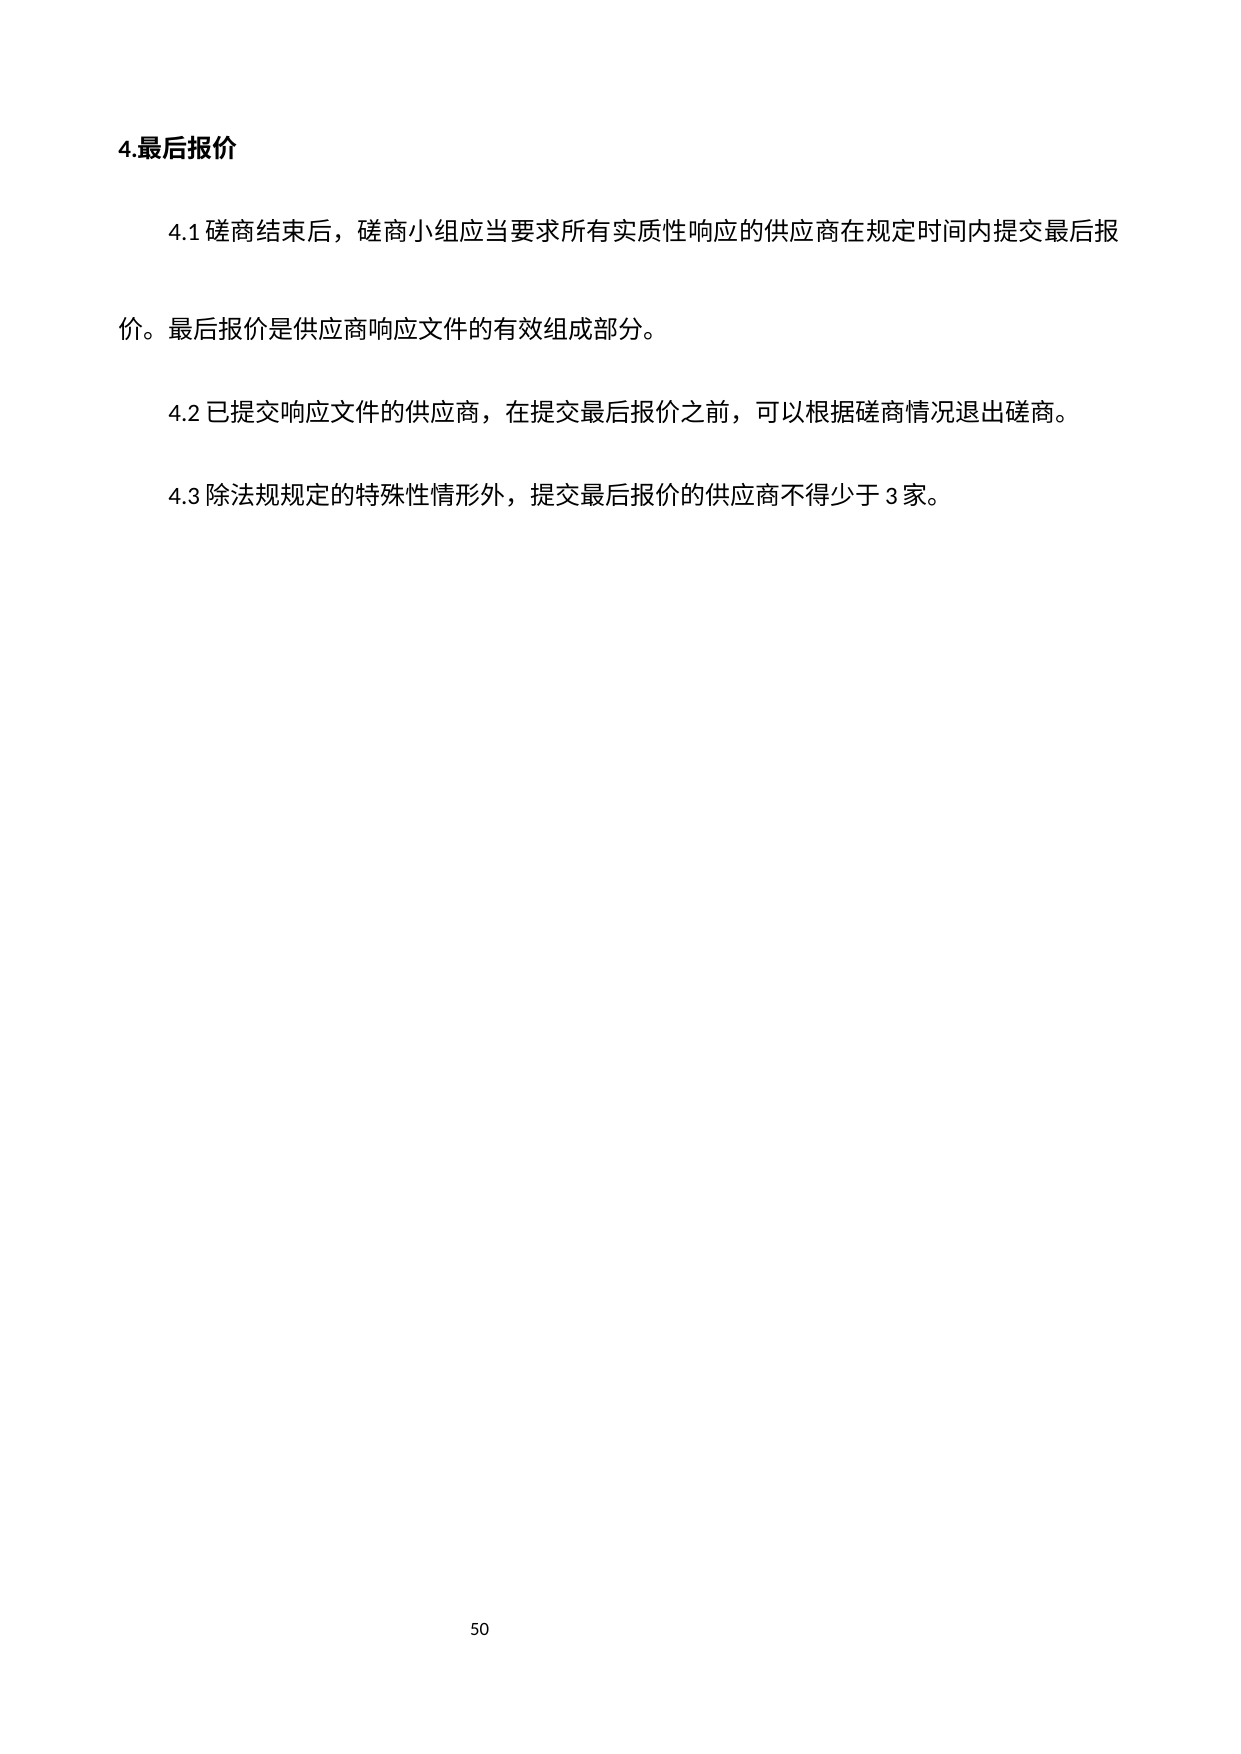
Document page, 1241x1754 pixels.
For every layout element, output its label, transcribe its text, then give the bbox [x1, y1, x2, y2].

text 4.最后报价 [118, 114, 1122, 179]
text 4.1磋商结束后，磋商小组应当要求所有实质性响应的供应商在规定时间内提交最后报价。最后报价是供应商响应文件的有效组成部分。 [118, 197, 1122, 360]
text 4.2已提交响应文件的供应商，在提交最后报价之前，可以根据磋商情况退出磋商。 [118, 378, 1122, 443]
text 4.3除法规规定的特殊性情形外，提交最后报价的供应商不得少于3家。 [118, 461, 1122, 526]
